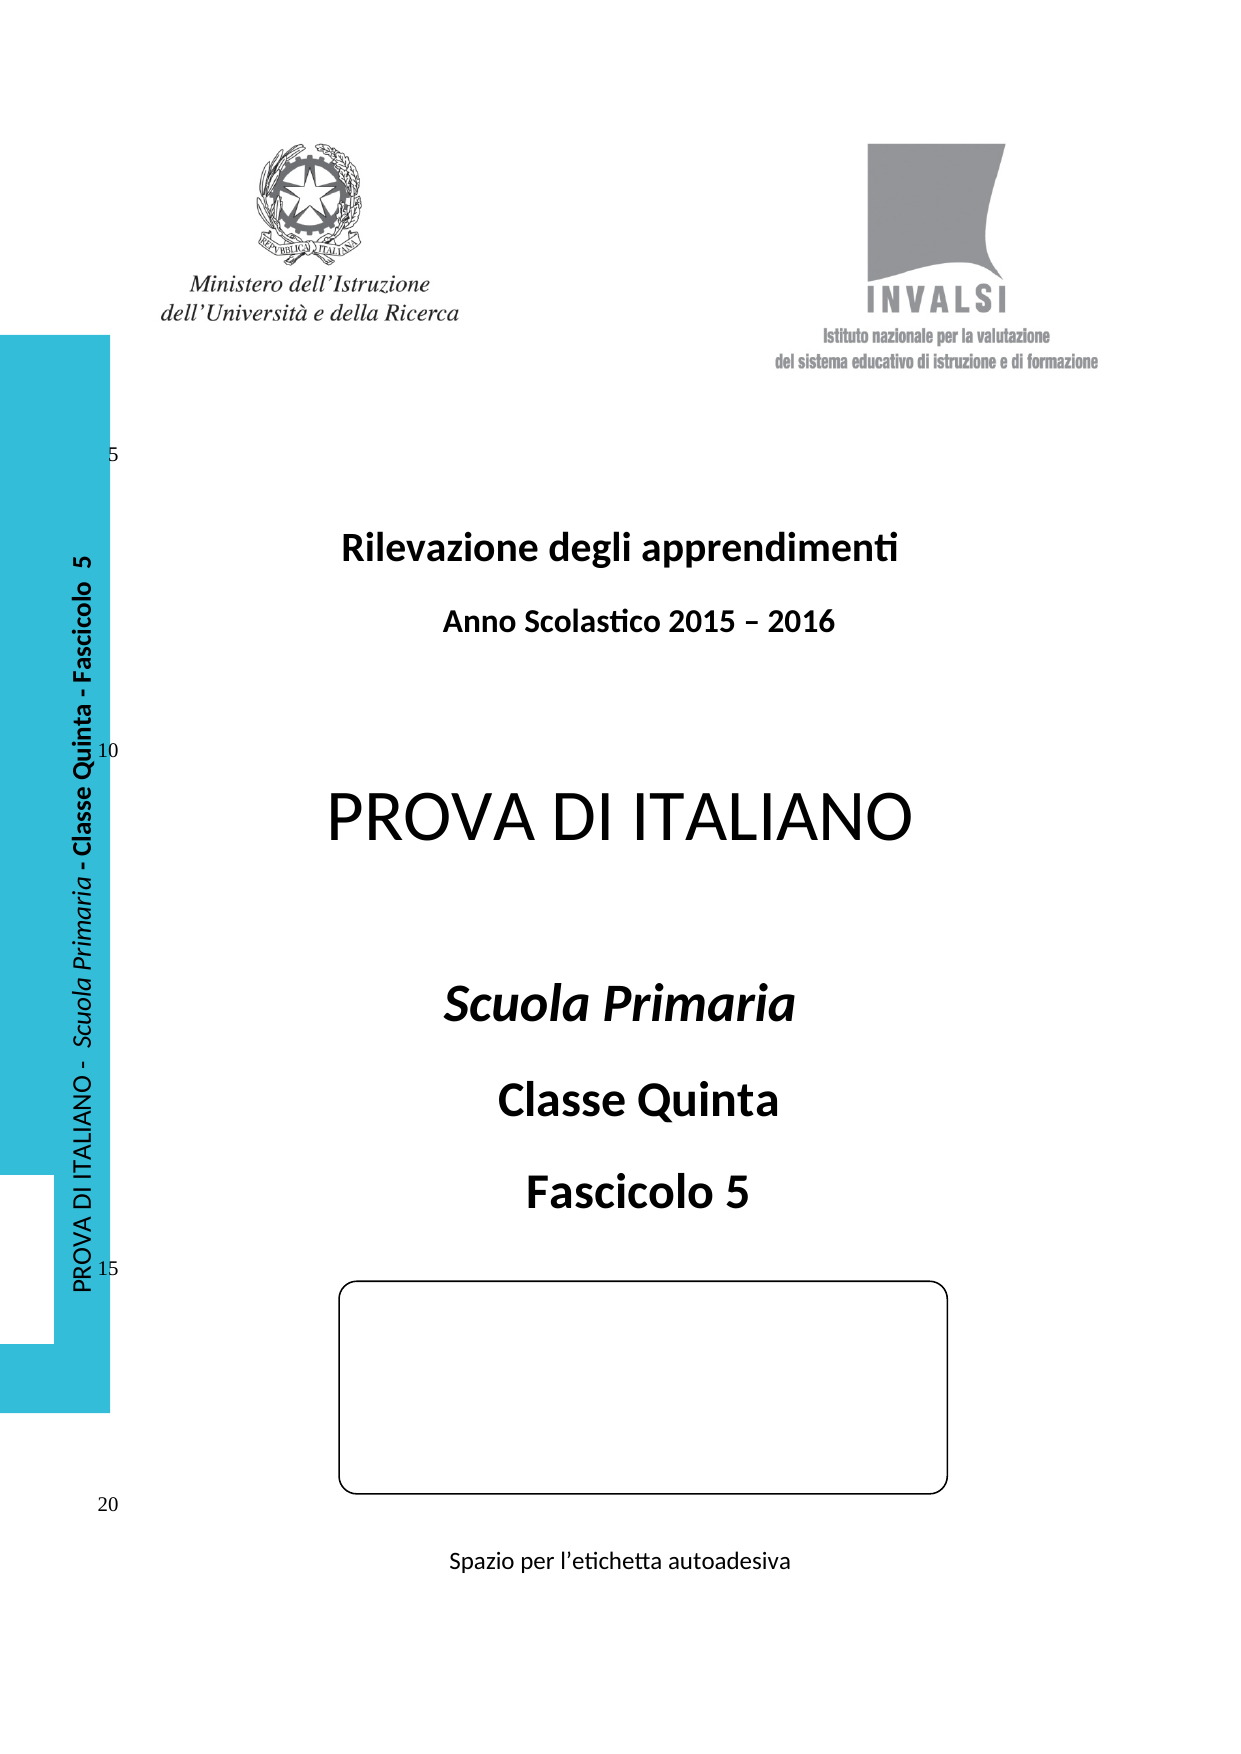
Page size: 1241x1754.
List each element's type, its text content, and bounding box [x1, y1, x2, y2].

subtitle Classe Quinta [185, 1068, 1092, 1129]
text Rilevazione degli apprendimenti [148, 521, 1092, 572]
picture [156, 141, 1100, 390]
text PROVA DI ITALIANO [148, 770, 1092, 859]
title Scuola Primaria [148, 969, 1092, 1035]
subtitle Anno Scolastico 2015 – 2016 [369, 600, 1092, 641]
title Spazio per l’etichetta autoadesiva [148, 1545, 1092, 1576]
subtitle Fascicolo 5 [185, 1160, 1092, 1221]
